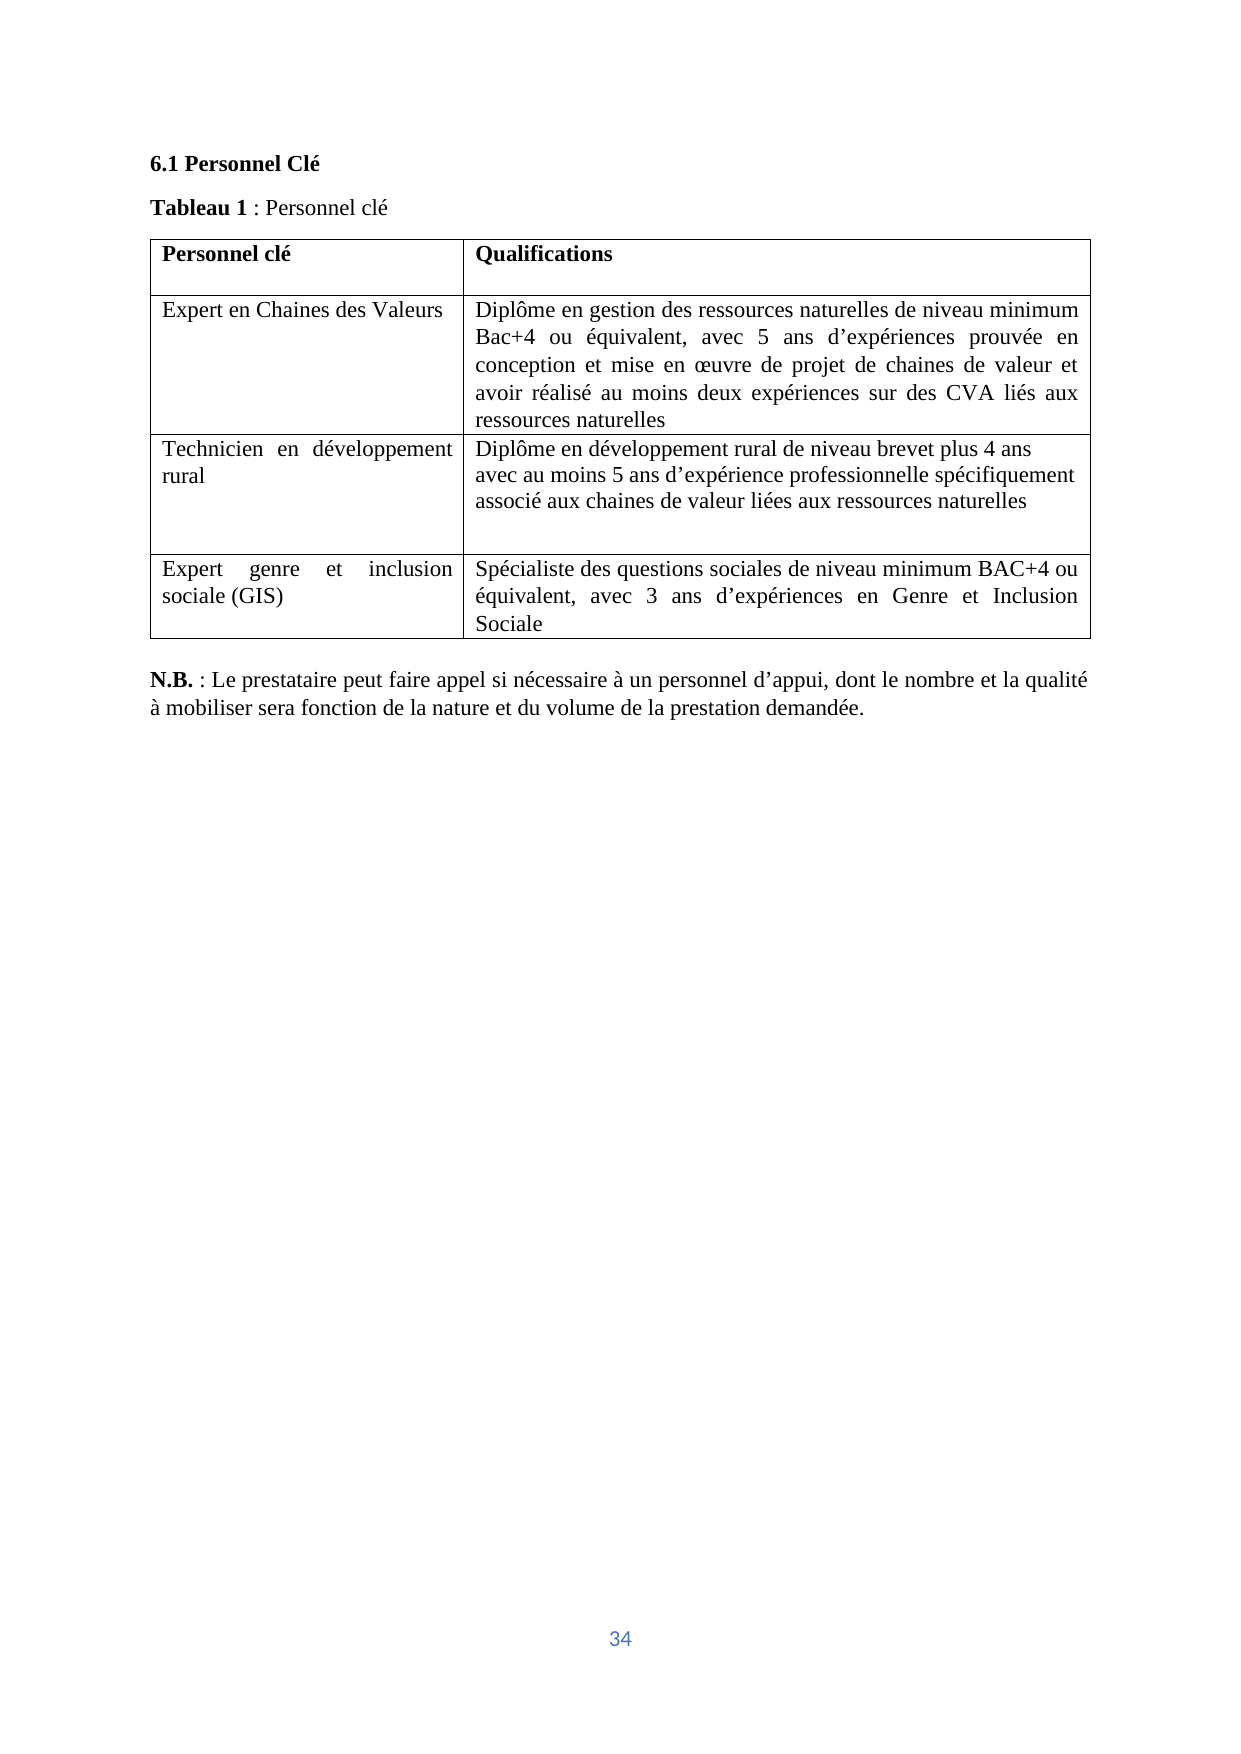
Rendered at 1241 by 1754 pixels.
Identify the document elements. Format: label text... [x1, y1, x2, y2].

text Tableau 1 : Personnel clé [150, 194, 1090, 221]
table_cell Diplôme en gestion des ressources naturelles de niveau minimum Bac+4 ou équivalent, avec 5 ans d’expériences prouvée en conception et mise en œuvre de projet de chaines de valeur et avoir réalisé au moins deux expériences sur des CVA liés aux ressources naturelles [464, 296, 1090, 434]
text 6.1 Personnel Clé [150, 150, 1090, 176]
table_header Personnel clé [151, 240, 463, 295]
table_header Qualifications [464, 240, 1090, 295]
table_cell Expert en Chaines des Valeurs [151, 296, 463, 434]
table_cell Diplôme en développement rural de niveau brevet plus 4 ans avec au moins 5 ans d’expérience professionnelle spécifiquement associé aux chaines de valeur liées aux ressources naturelles [464, 435, 1090, 554]
table_cell Technicien en développement rural [151, 435, 463, 554]
text N.B. : Le prestataire peut faire appel si nécessaire à un personnel d’appui, dont le nombre et la qualité à mobiliser sera fonction de la nature et du volume de la prestation demandée. [150, 666, 1090, 720]
table_cell Spécialiste des questions sociales de niveau minimum BAC+4 ou équivalent, avec 3 ans d’expériences en Genre et Inclusion Sociale [464, 555, 1090, 638]
table_cell Expert genre et inclusion sociale (GIS) [151, 555, 463, 638]
